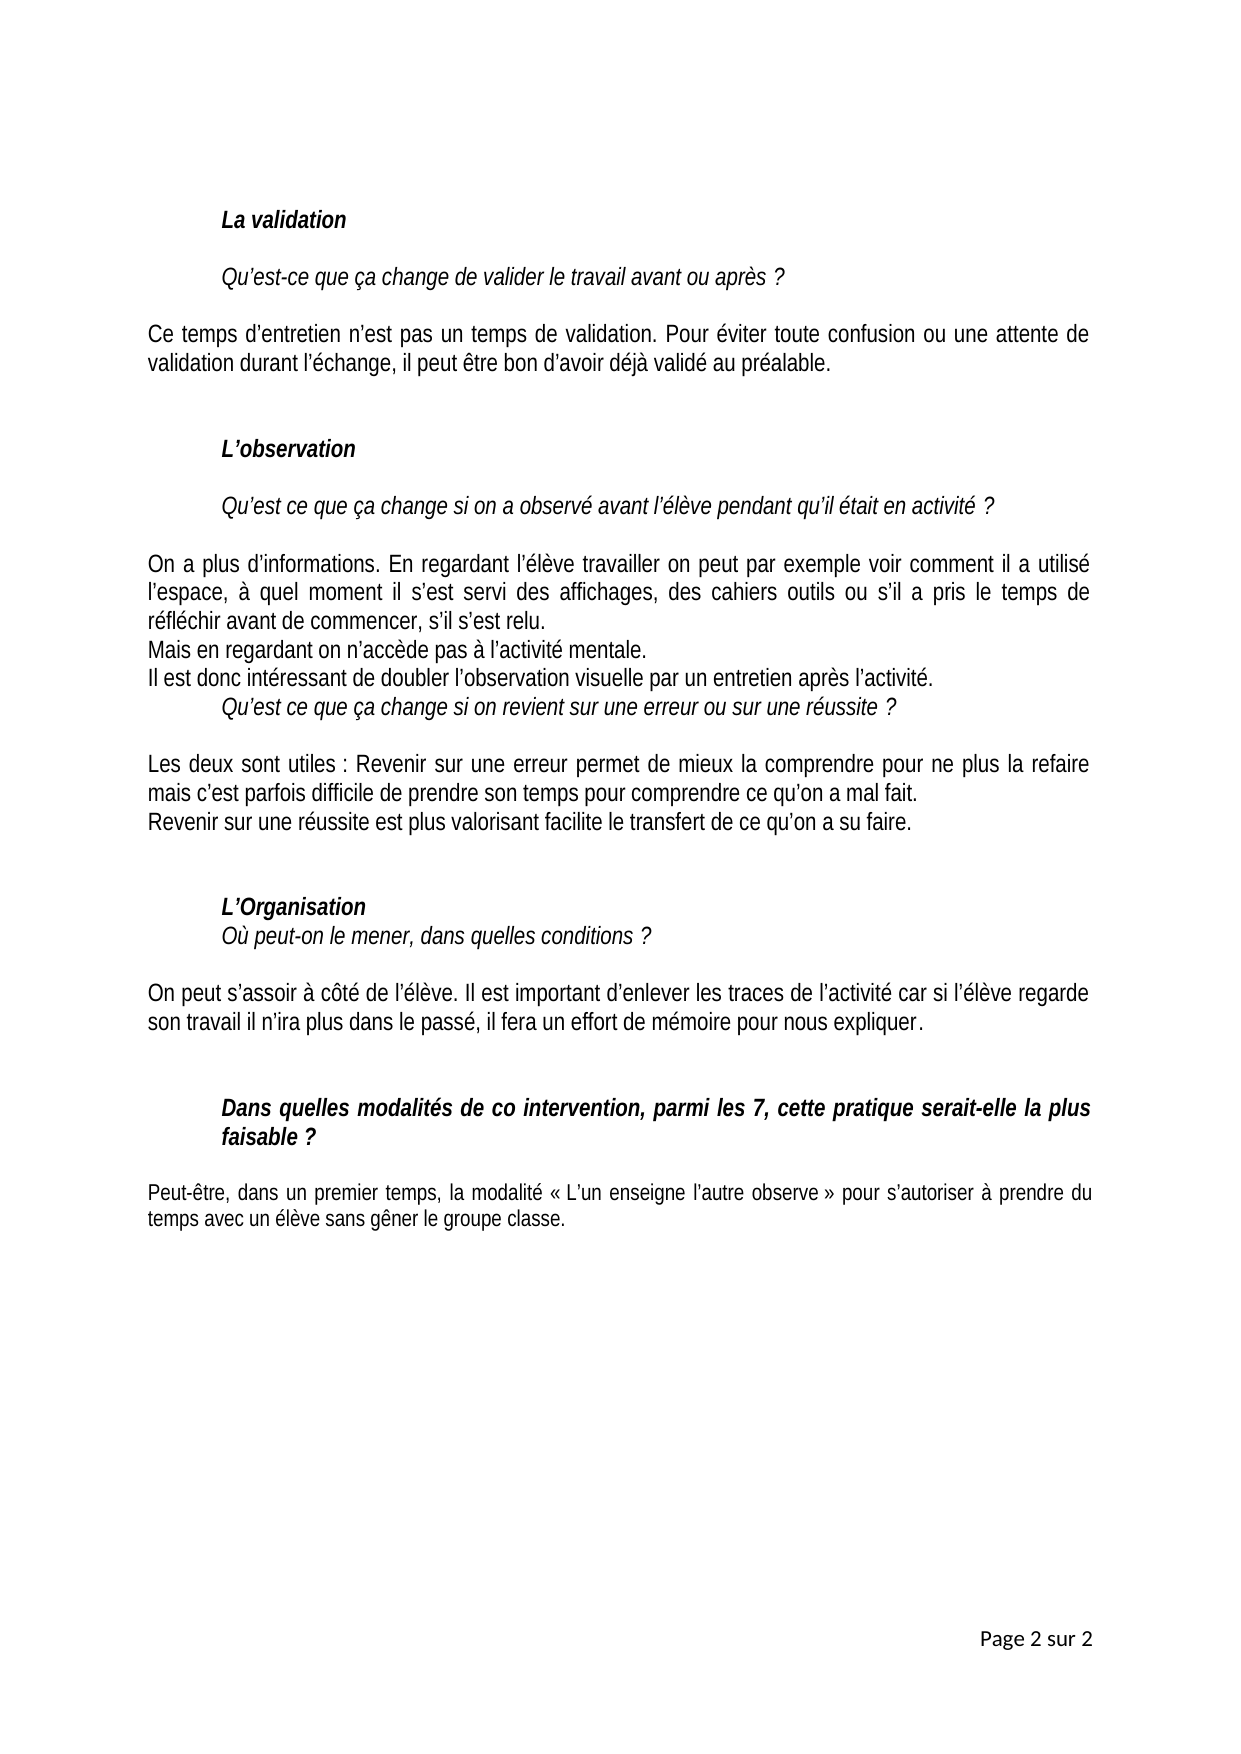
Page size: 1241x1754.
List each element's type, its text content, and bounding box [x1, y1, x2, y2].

text Qu’est-ce que ça change de valider le travail avant ou après ? [221, 262, 1093, 291]
text Il est donc intéressant de doubler l’observation visuelle par un entretien après l’activité. [148, 663, 1093, 692]
text Ce temps d’entretien n’est pas un temps de validation. Pour éviter toute confusion ou une attente de validation durant l’échange, il peut être bon d’avoir déjà validé au préalable. [148, 319, 1093, 377]
text Les deux sont utiles : Revenir sur une erreur permet de mieux la comprendre pour ne plus la refaire mais c’est parfois difficile de prendre son temps pour comprendre ce qu’on a mal fait. [148, 749, 1093, 806]
text Dans quelles modalités de co intervention, parmi les 7, cette pratique serait-elle la plus faisable ? [221, 1093, 1093, 1150]
text Qu’est ce que ça change si on a observé avant l’élève pendant qu’il était en activité ? [221, 491, 1093, 520]
text Peut-être, dans un premier temps, la modalité « L’un enseigne l’autre observe » pour s’autoriser à prendre du temps avec un élève sans gêner le groupe classe. [148, 1179, 1093, 1232]
text La validation [221, 205, 1093, 233]
text On peut s’assoir à côté de l’élève. Il est important d’enlever les traces de l’activité car si l’élève regarde son travail il n’ira plus dans le passé, il fera un effort de mémoire pour nous expliquer. [148, 978, 1093, 1036]
text Qu’est ce que ça change si on revient sur une erreur ou sur une réussite ? [221, 692, 1093, 721]
text L’observation [221, 434, 1093, 463]
text Revenir sur une réussite est plus valorisant facilite le transfert de ce qu’on a su faire. [148, 806, 1093, 835]
text Mais en regardant on n’accède pas à l’activité mentale. [148, 634, 1093, 663]
text On a plus d’informations. En regardant l’élève travailler on peut par exemple voir comment il a utilisé l’espace, à quel moment il s’est servi des affichages, des cahiers outils ou s’il a pris le temps de réfléchir avant de commencer, s’il s’est relu. [148, 549, 1093, 634]
text L’Organisation [221, 892, 1093, 921]
text Où peut-on le mener, dans quelles conditions ? [221, 921, 1093, 950]
